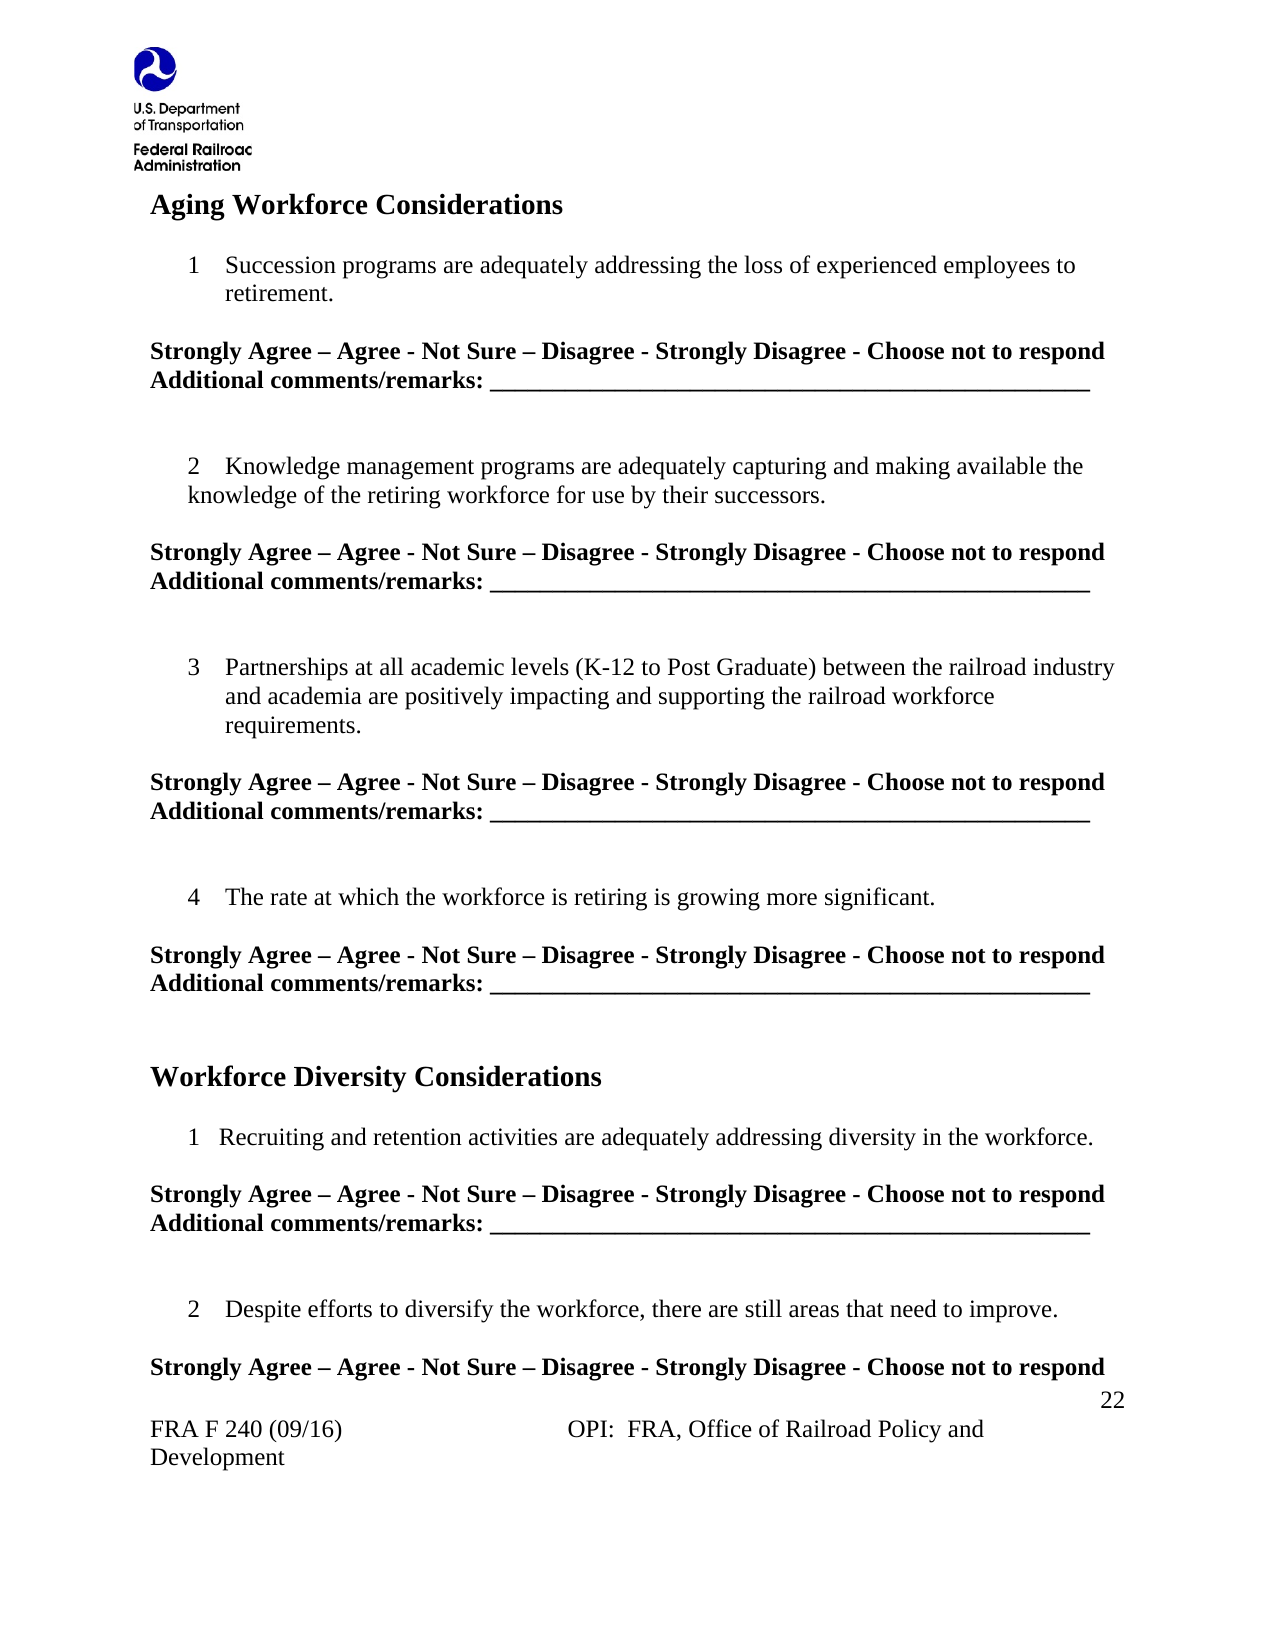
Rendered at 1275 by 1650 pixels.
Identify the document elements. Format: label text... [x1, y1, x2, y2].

text Additional comments/remarks: ________________________________________________ [150, 796, 1125, 825]
text 4 The rate at which the workforce is retiring is growing more significant. [150, 882, 1125, 911]
text 2 Knowledge management programs are adequately capturing and making available the knowledge of the retiring workforce for use by their successors. [187, 451, 1125, 508]
picture [132, 47, 252, 169]
text Additional comments/remarks: ________________________________________________ [150, 1208, 1125, 1237]
text Additional comments/remarks: ________________________________________________ [150, 365, 1125, 393]
text 1 Recruiting and retention activities are adequately addressing diversity in the workforce. [187, 1122, 1125, 1151]
text Strongly Agree – Agree - Not Sure – Disagree - Strongly Disagree - Choose not to respond [150, 1352, 1125, 1381]
text Strongly Agree – Agree - Not Sure – Disagree - Strongly Disagree - Choose not to respond [150, 336, 1125, 365]
text Strongly Agree – Agree - Not Sure – Disagree - Strongly Disagree - Choose not to respond [150, 537, 1125, 566]
text 3 Partnerships at all academic levels (K-12 to Post Graduate) between the railroad industry and academia are positively impacting and supporting the railroad workforce requirements. [187, 652, 1125, 738]
list Succession programs are adequately addressing the loss of experienced employees to retirement. [187, 250, 1125, 307]
text Strongly Agree – Agree - Not Sure – Disagree - Strongly Disagree - Choose not to respond [150, 940, 1125, 968]
text Workforce Diversity Considerations [150, 1059, 1125, 1093]
text Additional comments/remarks: ________________________________________________ [150, 968, 1125, 997]
text Additional comments/remarks: ________________________________________________ [150, 566, 1125, 595]
text Aging Workforce Considerations [150, 187, 1125, 221]
text Strongly Agree – Agree - Not Sure – Disagree - Strongly Disagree - Choose not to respond [150, 1179, 1125, 1208]
list Despite efforts to diversify the workforce, there are still areas that need to improve. [187, 1294, 1125, 1323]
text Strongly Agree – Agree - Not Sure – Disagree - Strongly Disagree - Choose not to respond [150, 767, 1125, 796]
